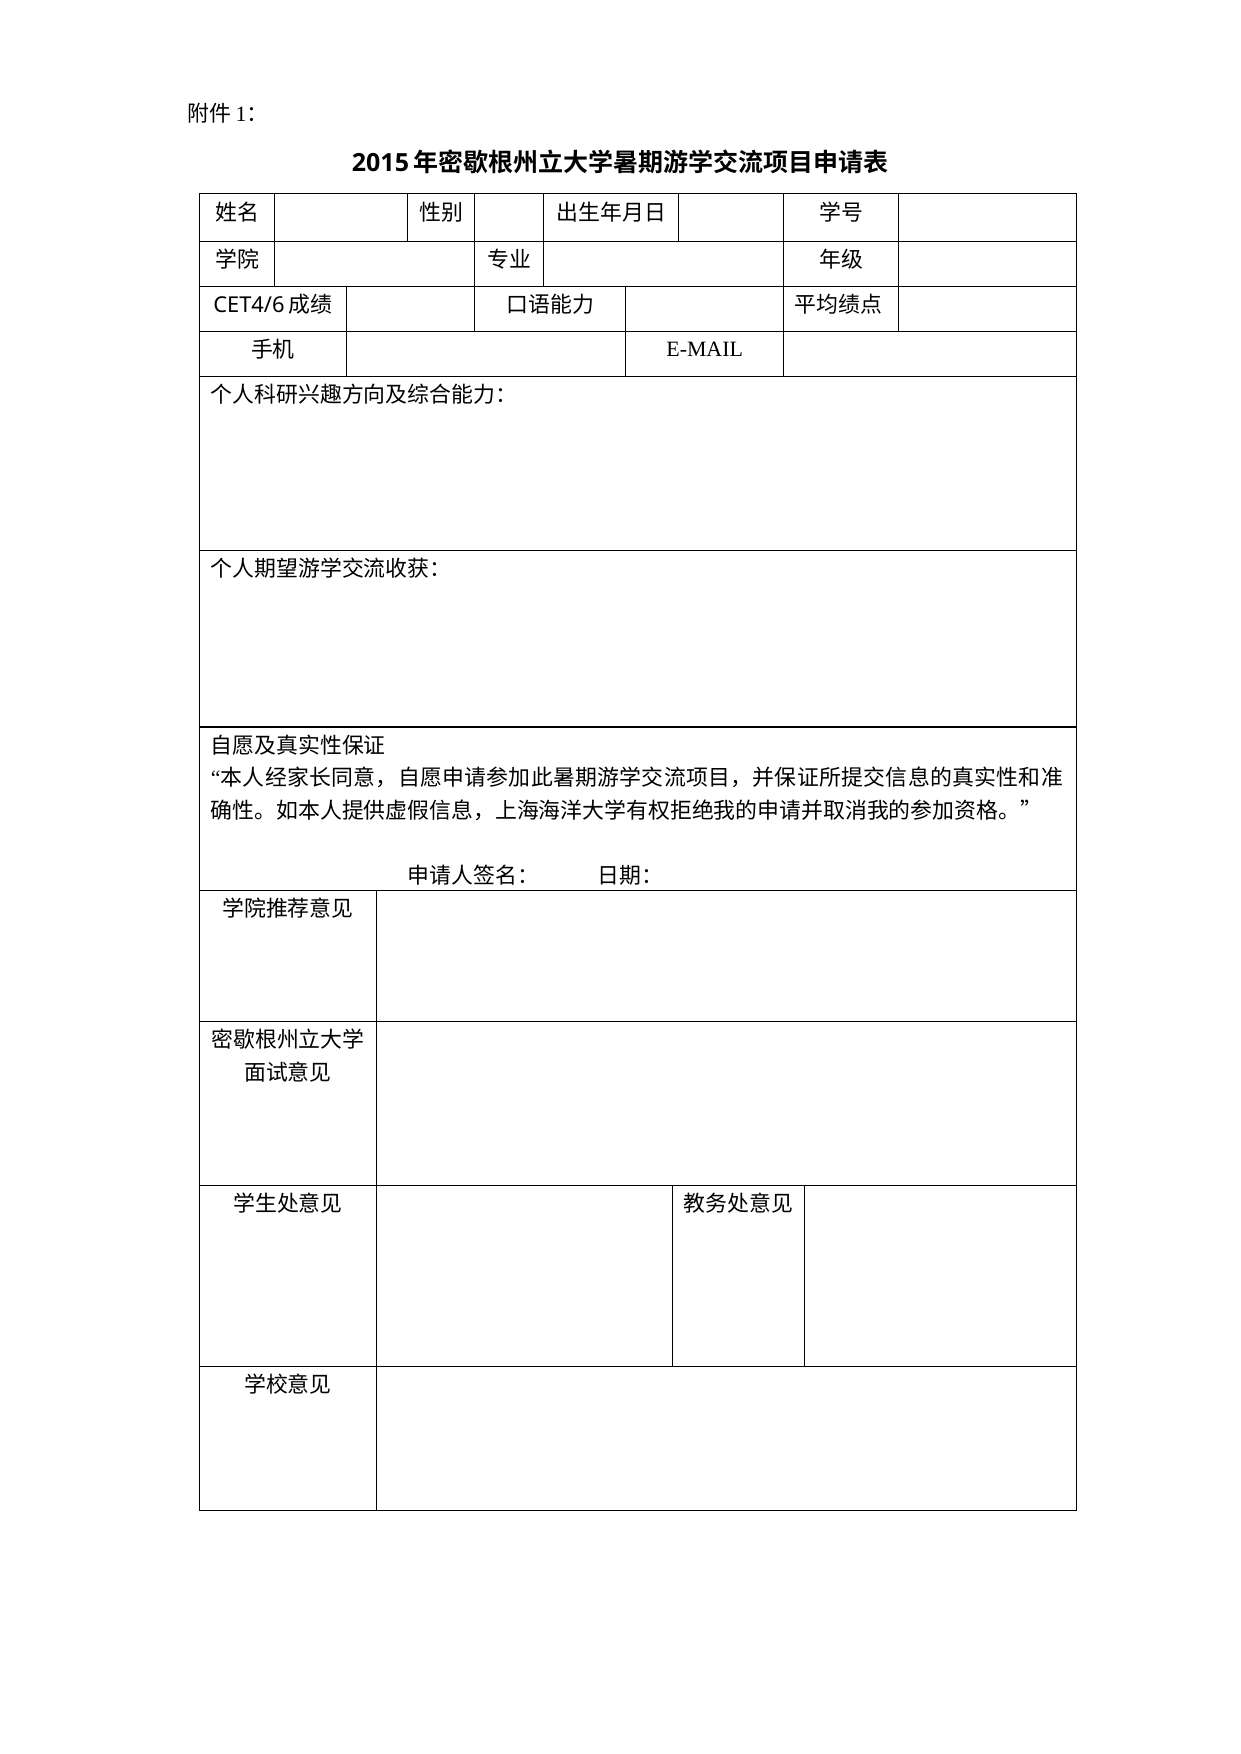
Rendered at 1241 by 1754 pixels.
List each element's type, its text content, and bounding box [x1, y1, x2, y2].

table_header 性别 [408, 194, 474, 241]
table_cell [377, 1186, 672, 1366]
table_header [275, 194, 407, 241]
table_cell 年级 [784, 242, 898, 286]
table_cell E-MAIL [626, 332, 783, 376]
table_cell 口语能力 [475, 287, 625, 331]
text 2015年密歇根州立大学暑期游学交流项目申请表 [187, 128, 1053, 193]
table_cell 学校意见 [200, 1367, 376, 1510]
table_cell [377, 1367, 1076, 1510]
table_header [679, 194, 783, 241]
table_cell [784, 332, 1076, 376]
table_header 出生年月日 [544, 194, 678, 241]
table_header [899, 194, 1076, 241]
table_cell 学院推荐意见 [200, 891, 376, 1021]
table_cell 平均绩点 [784, 287, 898, 331]
table_cell [626, 287, 783, 331]
table_cell [347, 332, 625, 376]
table_cell [275, 242, 474, 286]
table_cell [377, 891, 1076, 1021]
table_cell [899, 287, 1076, 331]
table_header 学号 [784, 194, 898, 241]
table_cell 自愿及真实性保证 “本人经家长同意，自愿申请参加此暑期游学交流项目，并保证所提交信息的真实性和准确性。如本人提供虚假信息，上海海洋大学有权拒绝我的申请并取消我的参加资格。” 申请人签名： 日期： [200, 728, 1076, 890]
table_cell [347, 287, 474, 331]
table_cell CET4/6成绩 [200, 287, 346, 331]
table_cell 学生处意见 [200, 1186, 376, 1366]
table_cell 专业 [475, 242, 543, 286]
text 附件1： [187, 96, 1053, 128]
table_cell 学院 [200, 242, 274, 286]
table_cell 个人科研兴趣方向及综合能力： [200, 377, 1076, 550]
table_cell [377, 1022, 1076, 1184]
table_cell 个人期望游学交流收获： [200, 551, 1076, 726]
table_header 姓名 [200, 194, 274, 241]
table_cell 教务处意见 [673, 1186, 804, 1366]
table_cell [544, 242, 783, 286]
table_header [475, 194, 543, 241]
table_cell [899, 242, 1076, 286]
table_cell 密歇根州立大学面试意见 [200, 1022, 376, 1184]
table_cell 手机 [200, 332, 346, 376]
table_cell [805, 1186, 1076, 1366]
